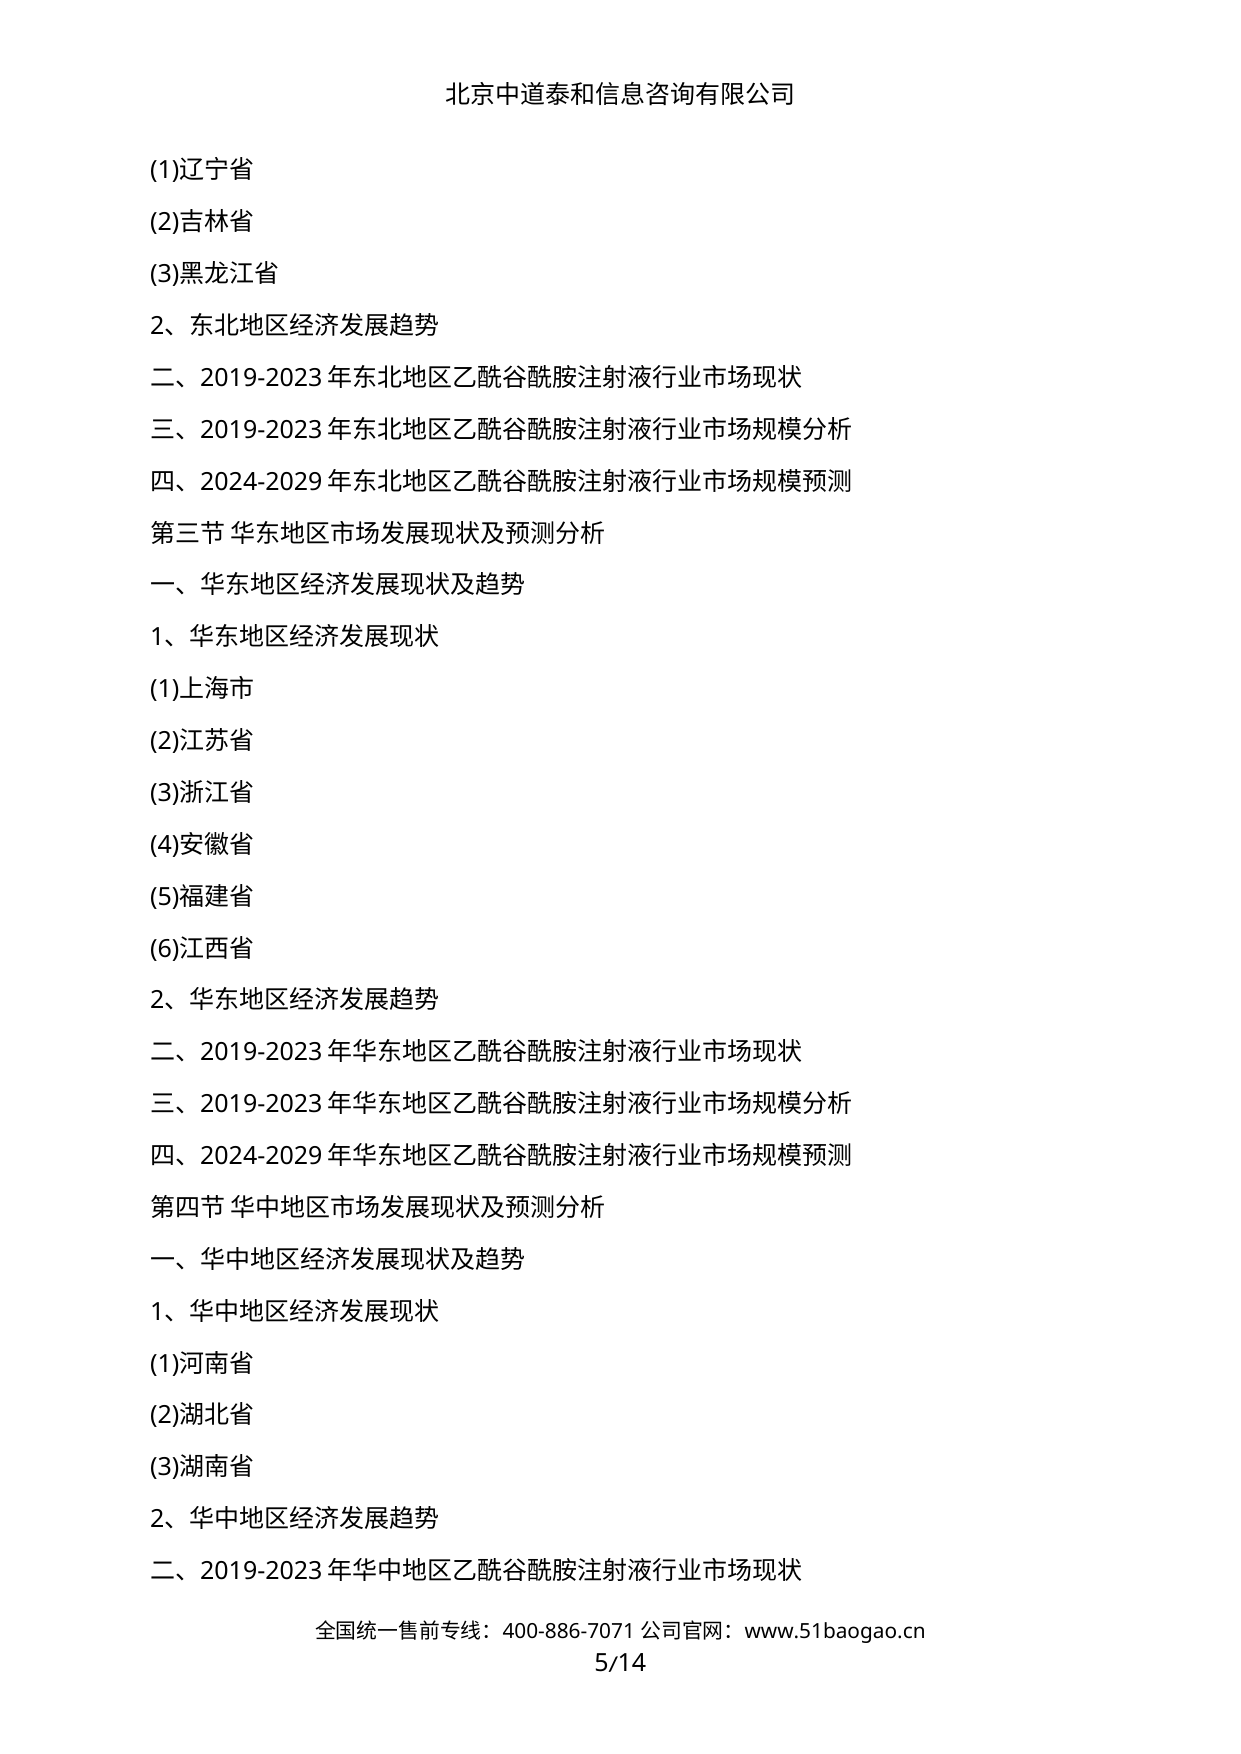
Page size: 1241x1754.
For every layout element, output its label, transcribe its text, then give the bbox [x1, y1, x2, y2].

text 一、华东地区经济发展现状及趋势 [150, 565, 1090, 601]
text 1、华东地区经济发展现状 [150, 617, 1090, 653]
text (3)湖南省 [150, 1447, 1090, 1483]
text 第三节 华东地区市场发展现状及预测分析 [150, 513, 1090, 549]
text 二、2019-2023年东北地区乙酰谷酰胺注射液行业市场现状 [150, 357, 1090, 394]
text (2)吉林省 [150, 202, 1090, 238]
text (1)辽宁省 [150, 150, 1090, 186]
text 2、东北地区经济发展趋势 [150, 306, 1090, 342]
text 三、2019-2023年东北地区乙酰谷酰胺注射液行业市场规模分析 [150, 409, 1090, 446]
text (2)湖北省 [150, 1395, 1090, 1431]
text 四、2024-2029年东北地区乙酰谷酰胺注射液行业市场规模预测 [150, 461, 1090, 497]
text 2、华东地区经济发展趋势 [150, 980, 1090, 1016]
text 二、2019-2023年华中地区乙酰谷酰胺注射液行业市场现状 [150, 1551, 1090, 1587]
text (2)江苏省 [150, 721, 1090, 757]
text (1)河南省 [150, 1343, 1090, 1379]
text 一、华中地区经济发展现状及趋势 [150, 1239, 1090, 1276]
text 2、华中地区经济发展趋势 [150, 1499, 1090, 1535]
text 1、华中地区经济发展现状 [150, 1291, 1090, 1327]
text (3)黑龙江省 [150, 254, 1090, 290]
text (1)上海市 [150, 669, 1090, 705]
text 二、2019-2023年华东地区乙酰谷酰胺注射液行业市场现状 [150, 1032, 1090, 1068]
text 第四节 华中地区市场发展现状及预测分析 [150, 1187, 1090, 1224]
text (4)安徽省 [150, 824, 1090, 861]
text (6)江西省 [150, 928, 1090, 964]
text 三、2019-2023年华东地区乙酰谷酰胺注射液行业市场规模分析 [150, 1084, 1090, 1120]
text 四、2024-2029年华东地区乙酰谷酰胺注射液行业市场规模预测 [150, 1136, 1090, 1172]
text (5)福建省 [150, 876, 1090, 912]
text (3)浙江省 [150, 772, 1090, 809]
